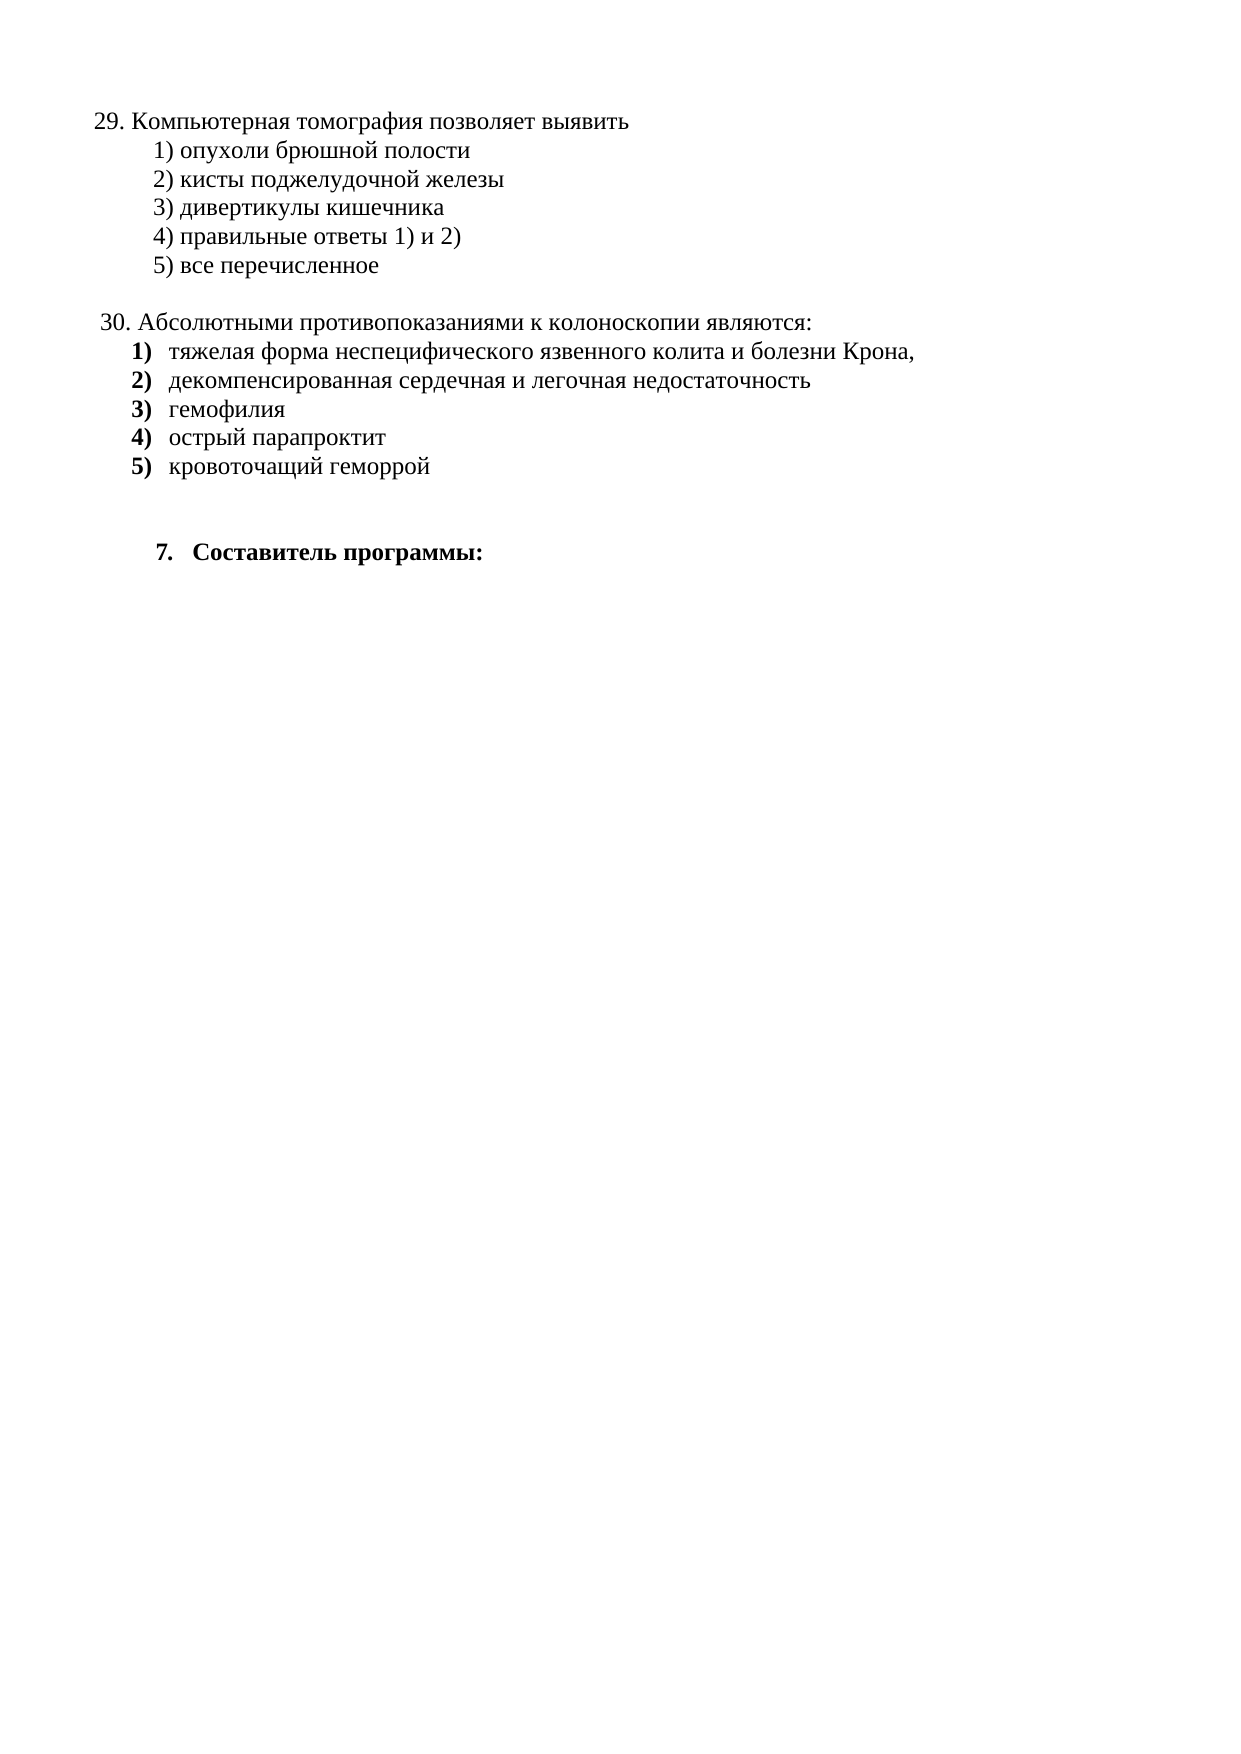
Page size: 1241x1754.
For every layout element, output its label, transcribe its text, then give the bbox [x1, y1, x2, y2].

list кровоточащий геморрой [131, 451, 1151, 480]
list тяжелая форма неспецифического язвенного колита и болезни Крона, [131, 336, 1151, 365]
text 30. Абсолютными противопоказаниями к колоноскопии являются: [94, 307, 1151, 336]
subtitle Составитель программы: [155, 537, 1151, 566]
list гемофилия [131, 394, 1151, 422]
list острый парапроктит [131, 422, 1151, 451]
text 29. Компьютерная томография позволяет выявить 1) опухоли брюшной полости 2) кисты поджелудочной железы 3) дивертикулы кишечника 4) правильные ответы 1) и 2) 5) все перечисленное [94, 106, 1151, 279]
list декомпенсированная сердечная и легочная недостаточность [131, 365, 1151, 394]
